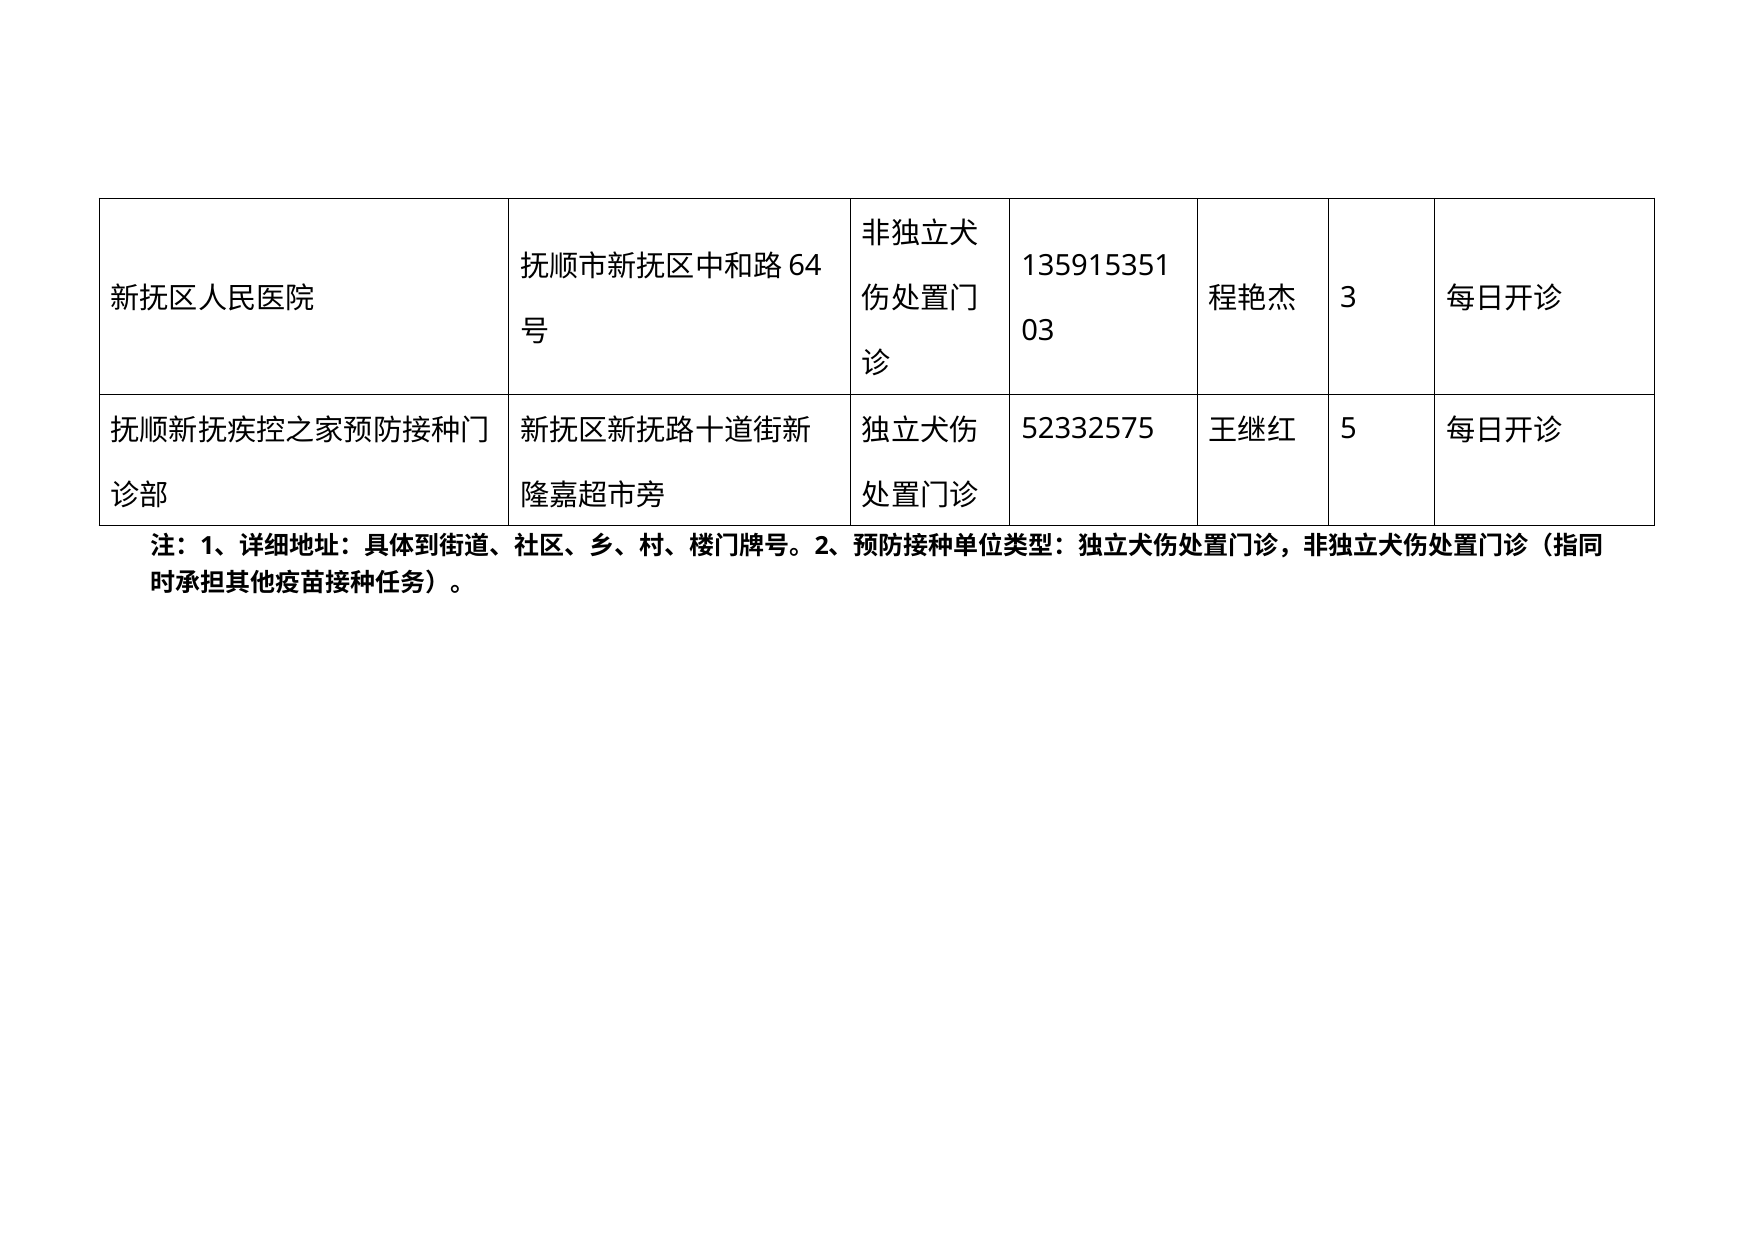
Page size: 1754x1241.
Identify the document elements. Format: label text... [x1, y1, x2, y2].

table_cell 王继红 [1198, 395, 1328, 525]
table_cell 非独立犬伤处置门诊 [851, 199, 1009, 394]
table_cell 抚顺新抚疾控之家预防接种门诊部 [100, 395, 508, 525]
table_cell 5 [1329, 395, 1434, 525]
table_cell 3 [1329, 199, 1434, 394]
table_cell 独立犬伤处置门诊 [851, 395, 1009, 525]
table_cell 新抚区人民医院 [100, 199, 508, 394]
text 注：1、详细地址：具体到街道、社区、乡、村、楼门牌号。2、预防接种单位类型：独立犬伤处置门诊，非独立犬伤处置门诊（指同时承担其他疫苗接种任务）。 [150, 526, 1604, 598]
table_cell 每日开诊 [1435, 395, 1654, 525]
table_cell 13591535103 [1010, 199, 1197, 394]
table_cell 程艳杰 [1198, 199, 1328, 394]
table_cell 新抚区新抚路十道街新隆嘉超市旁 [509, 395, 850, 525]
table_cell 抚顺市新抚区中和路64号 [509, 199, 850, 394]
table_cell 每日开诊 [1435, 199, 1654, 394]
table_cell 52332575 [1010, 395, 1197, 525]
